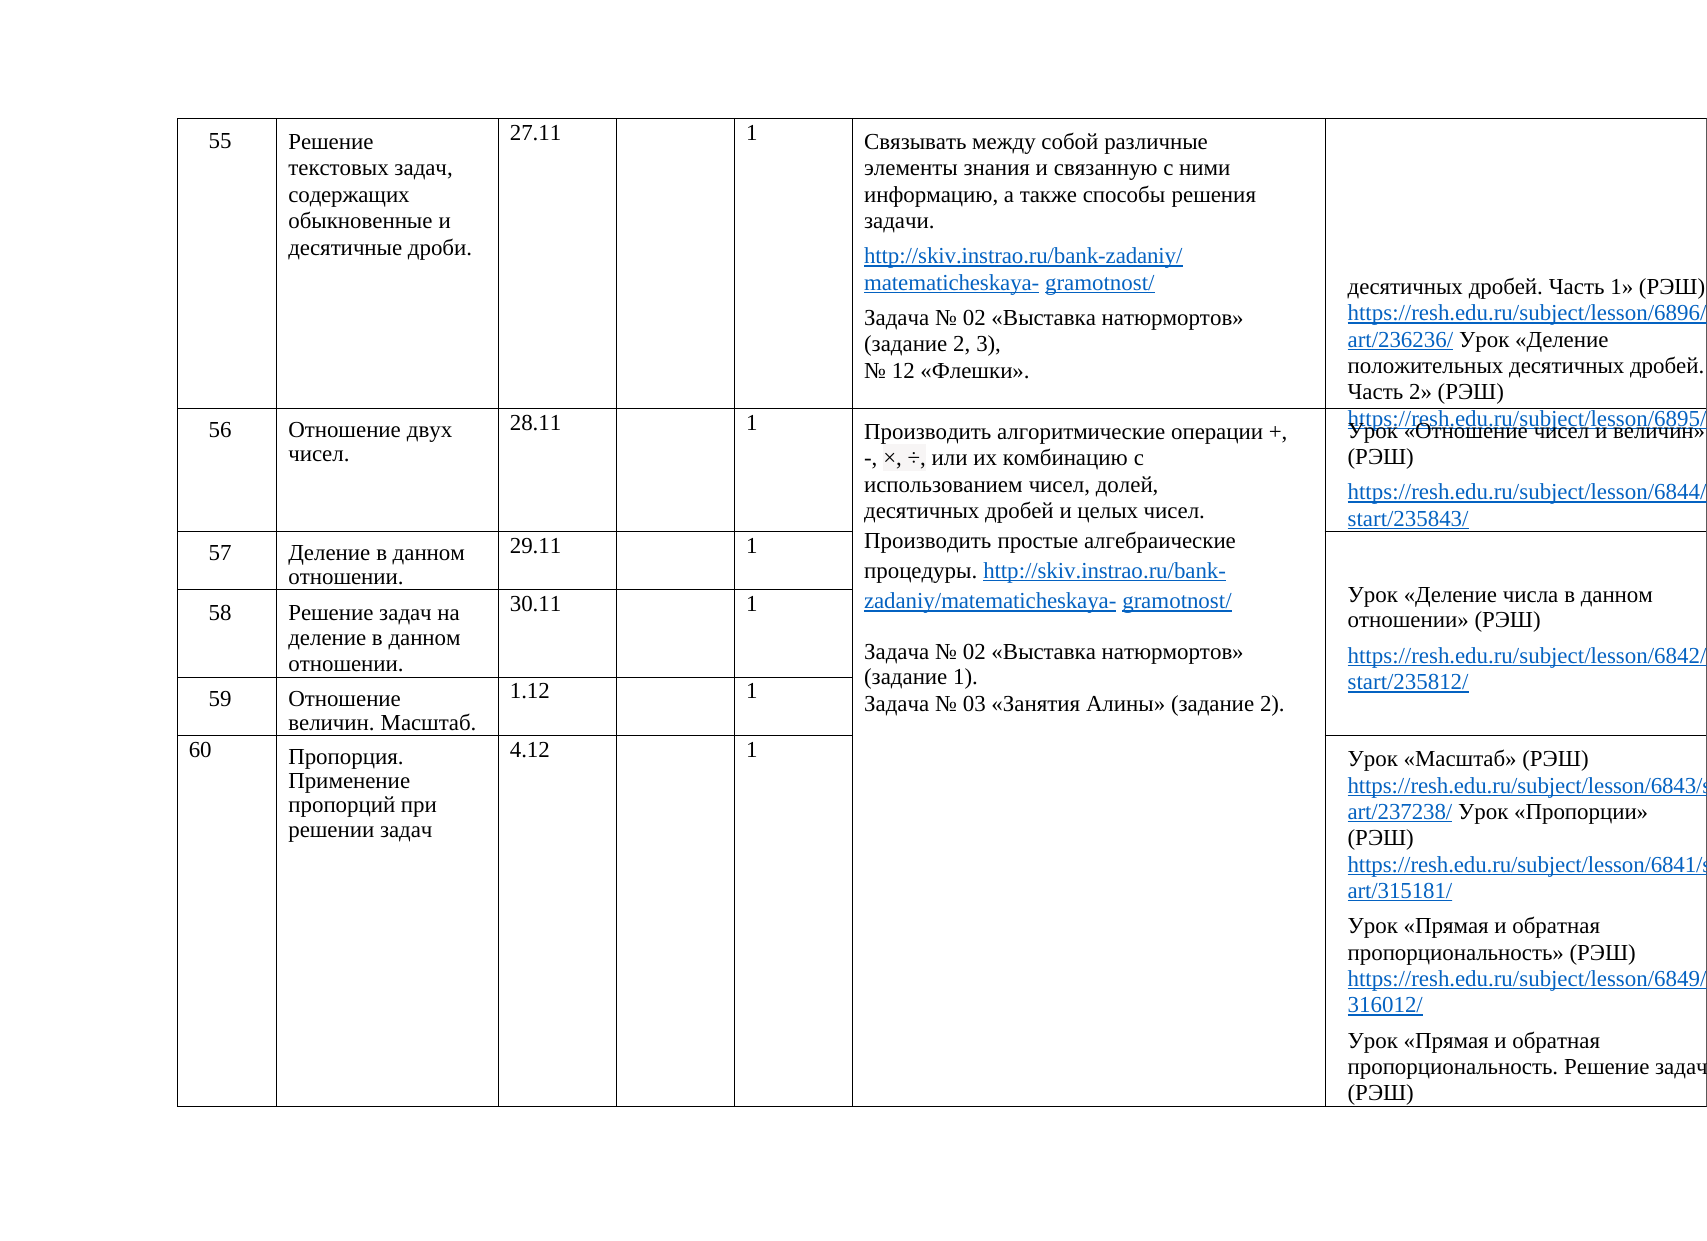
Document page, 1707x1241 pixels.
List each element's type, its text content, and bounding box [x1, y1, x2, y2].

table_cell 1 [735, 590, 852, 677]
table_cell Решение задач на деление в данном отношении. [277, 590, 498, 677]
table_cell 58 [178, 590, 276, 677]
table_cell 4.12 [499, 736, 616, 1106]
table_cell 27.11 [499, 119, 616, 408]
table_cell [617, 532, 734, 589]
table_cell 1 [735, 532, 852, 589]
table_cell 28.11 [499, 409, 616, 531]
table_cell Деление в данном отношении. [277, 532, 498, 589]
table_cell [277, 736, 498, 1106]
table_cell 1 [735, 736, 852, 1106]
table_cell [617, 590, 734, 677]
table_cell [617, 736, 734, 1106]
table_cell 1 [735, 409, 852, 531]
table_cell 56 [178, 409, 276, 531]
table_cell Связывать между собой различные элементы знания и связанную с ними информацию, а также способы решения задачи. http://skiv.instrao.ru/bank-zadaniy/matematicheskaya- gramotnost/ Задача № 02 «Выставка натюрмортов» (задание 2, 3), № 12 «Флешки». [853, 119, 1325, 408]
table_cell Отношение двух чисел. [277, 409, 498, 531]
table_cell Урок «Отношение чисел и величин» (РЭШ) https://resh.edu.ru/subject/lesson/6844/start/235843/ [1326, 409, 1706, 531]
table_cell [617, 678, 734, 735]
table_cell [617, 409, 734, 531]
table_cell 55 [178, 119, 276, 408]
table_cell 1.12 [499, 678, 616, 735]
table_cell Производить алгоритмические операции +, -, ×, ÷, или их комбинацию с использованием чисел, долей, десятичных дробей и целых чисел. Производить простые алгебраические процедуры. http://skiv.instrao.ru/bank-zadaniy/matematicheskaya- gramotnost/ Задача № 02 «Выставка натюрмортов» (задание 1). Задача № 03 «Занятия Алины» (задание 2). [853, 409, 1325, 1106]
table_cell 30.11 [499, 590, 616, 677]
table_cell [617, 119, 734, 408]
table_cell 29.11 [499, 532, 616, 589]
table_cell 59 [178, 678, 276, 735]
table_cell Отношение величин. Масштаб. [277, 678, 498, 735]
table_cell 57 [178, 532, 276, 589]
table_cell 1 [735, 678, 852, 735]
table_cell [1326, 736, 1706, 1106]
table_cell Урок «Деление числа в данном отношении» (РЭШ) https://resh.edu.ru/subject/lesson/6842/start/235812/ [1326, 532, 1706, 735]
table_cell Решение текстовых задач, содержащих обыкновенные и десятичные дроби. [277, 119, 498, 408]
table_cell 60 [178, 736, 276, 1106]
table_cell 1 [735, 119, 852, 408]
